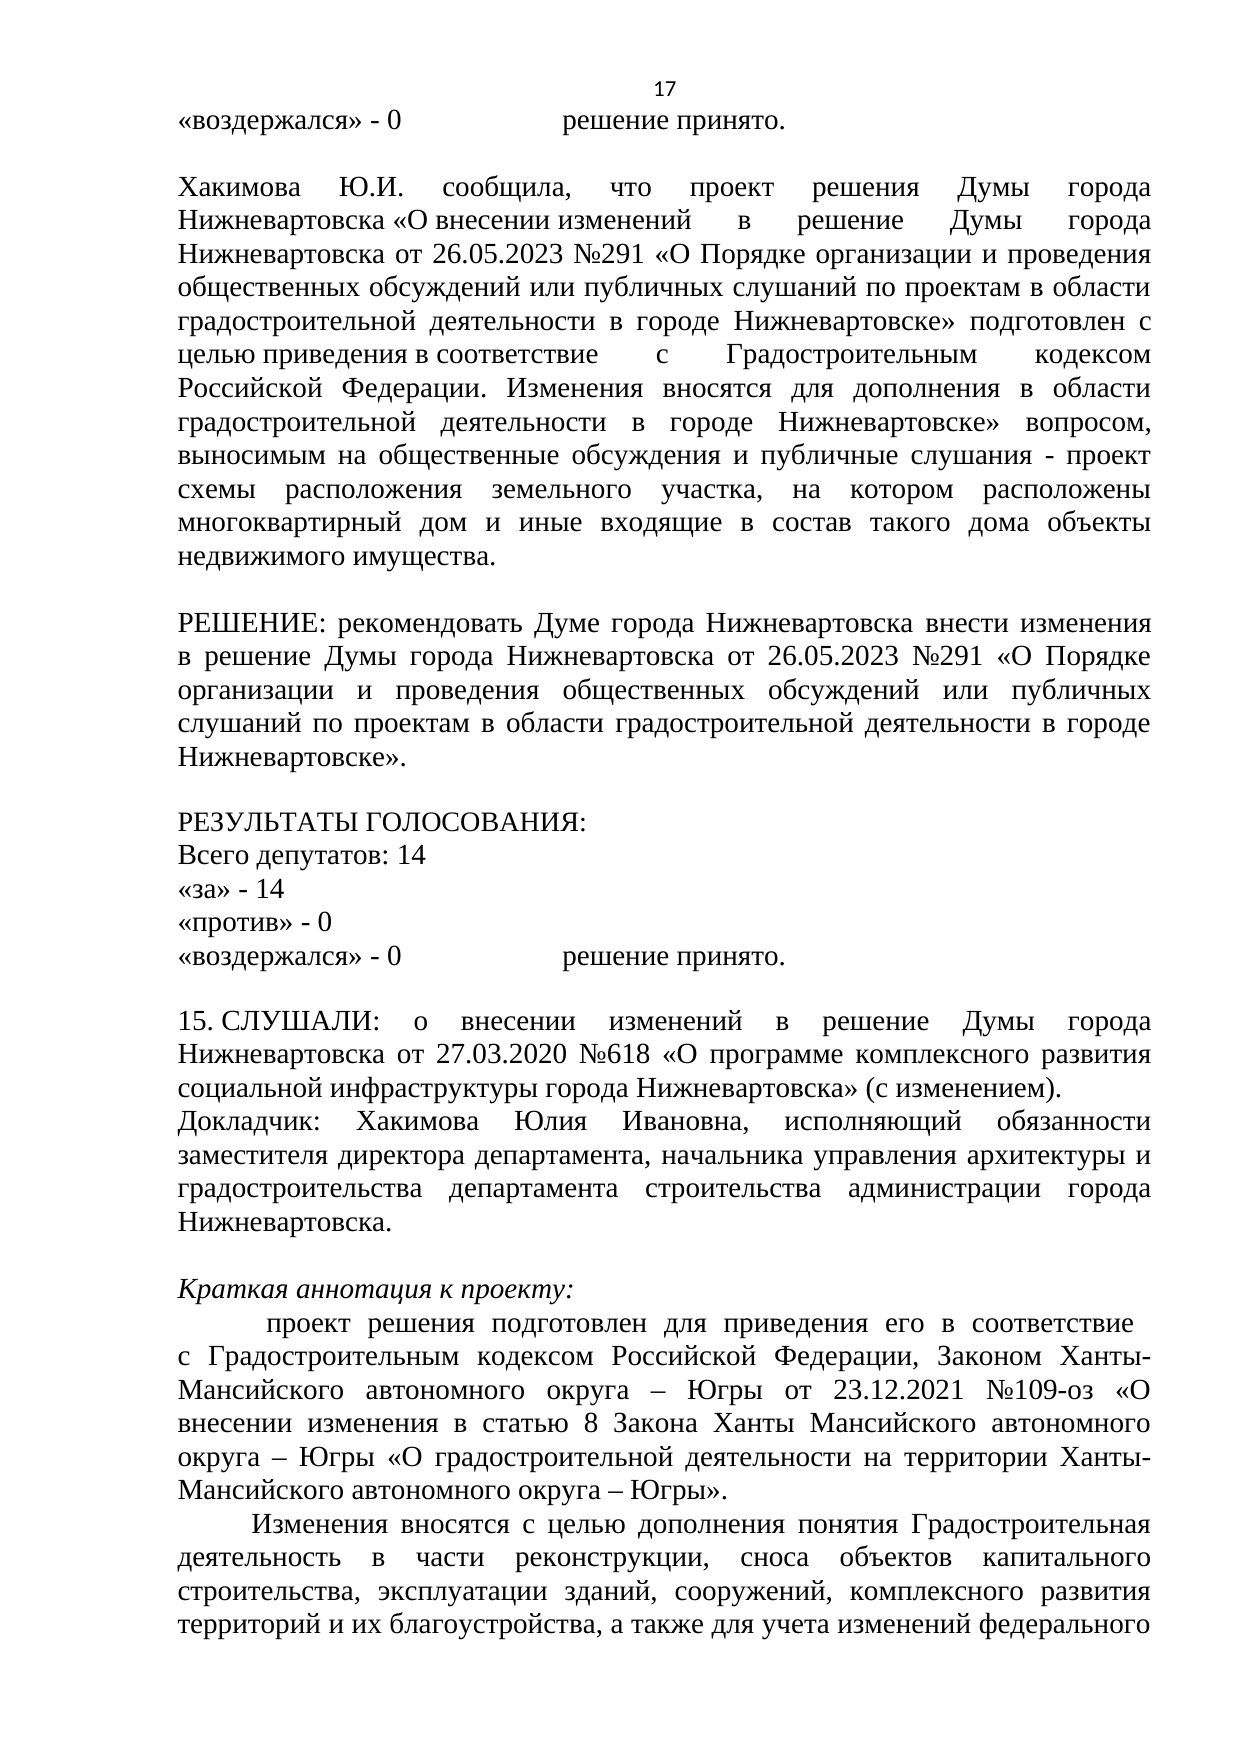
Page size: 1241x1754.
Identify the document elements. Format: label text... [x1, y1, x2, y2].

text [177, 1506, 1152, 1640]
text «против» - 0 [177, 904, 1152, 938]
text «воздержался» - 0 решение принято. [177, 102, 1152, 135]
text «воздержался» - 0 решение принято. [177, 938, 1152, 972]
text Докладчик: Хакимова Юлия Ивановна, исполняющий обязанности заместителя директора департамента, начальника управления архитектуры и градостроительства департамента строительства администрации города Нижневартовска. [177, 1103, 1152, 1238]
text РЕЗУЛЬТАТЫ ГОЛОСОВАНИЯ: [177, 805, 1152, 837]
text Краткая аннотация к проекту: [177, 1271, 1152, 1305]
text Хакимова Ю.И. сообщила, что проект решения Думы города Нижневартовска «О внесении изменений в решение Думы города Нижневартовска от 26.05.2023 №291 «О Порядке организации и проведения общественных обсуждений или публичных слушаний по проектам в области градостроительной деятельности в городе Нижневартовске» подготовлен с целью приведения в соответствие с Градостроительным кодексом Российской Федерации. Изменения вносятся для дополнения в области градостроительной деятельности в городе Нижневартовске» вопросом, выносимым на общественные обсуждения и публичные слушания - проект схемы расположения земельного участка, на котором расположены многоквартирный дом и иные входящие в состав такого дома объекты недвижимого имущества. [177, 169, 1152, 571]
text 15. СЛУШАЛИ: о внесении изменений в решение Думы города Нижневартовска от 27.03.2020 №618 «О программе комплексного развития социальной инфраструктуры города Нижневартовска» (с изменением). [177, 1003, 1152, 1103]
text проект решения подготовлен для приведения его в соответствие с Градостроительным кодексом Российской Федерации, Законом Ханты-Мансийского автономного округа – Югры от 23.12.2021 №109-оз «О внесении изменения в статью 8 Закона Ханты Мансийского автономного округа – Югры «О градостроительной деятельности на территории Ханты-Мансийского автономного округа – Югры». [177, 1305, 1152, 1506]
text Всего депутатов: 14 [177, 837, 1152, 871]
text «за» - 14 [177, 871, 1152, 904]
text РЕШЕНИЕ: рекомендовать Думе города Нижневартовска внести изменения в решение Думы города Нижневартовска от 26.05.2023 №291 «О Порядке организации и проведения общественных обсуждений или публичных слушаний по проектам в области градостроительной деятельности в городе Нижневартовске». [177, 605, 1152, 773]
